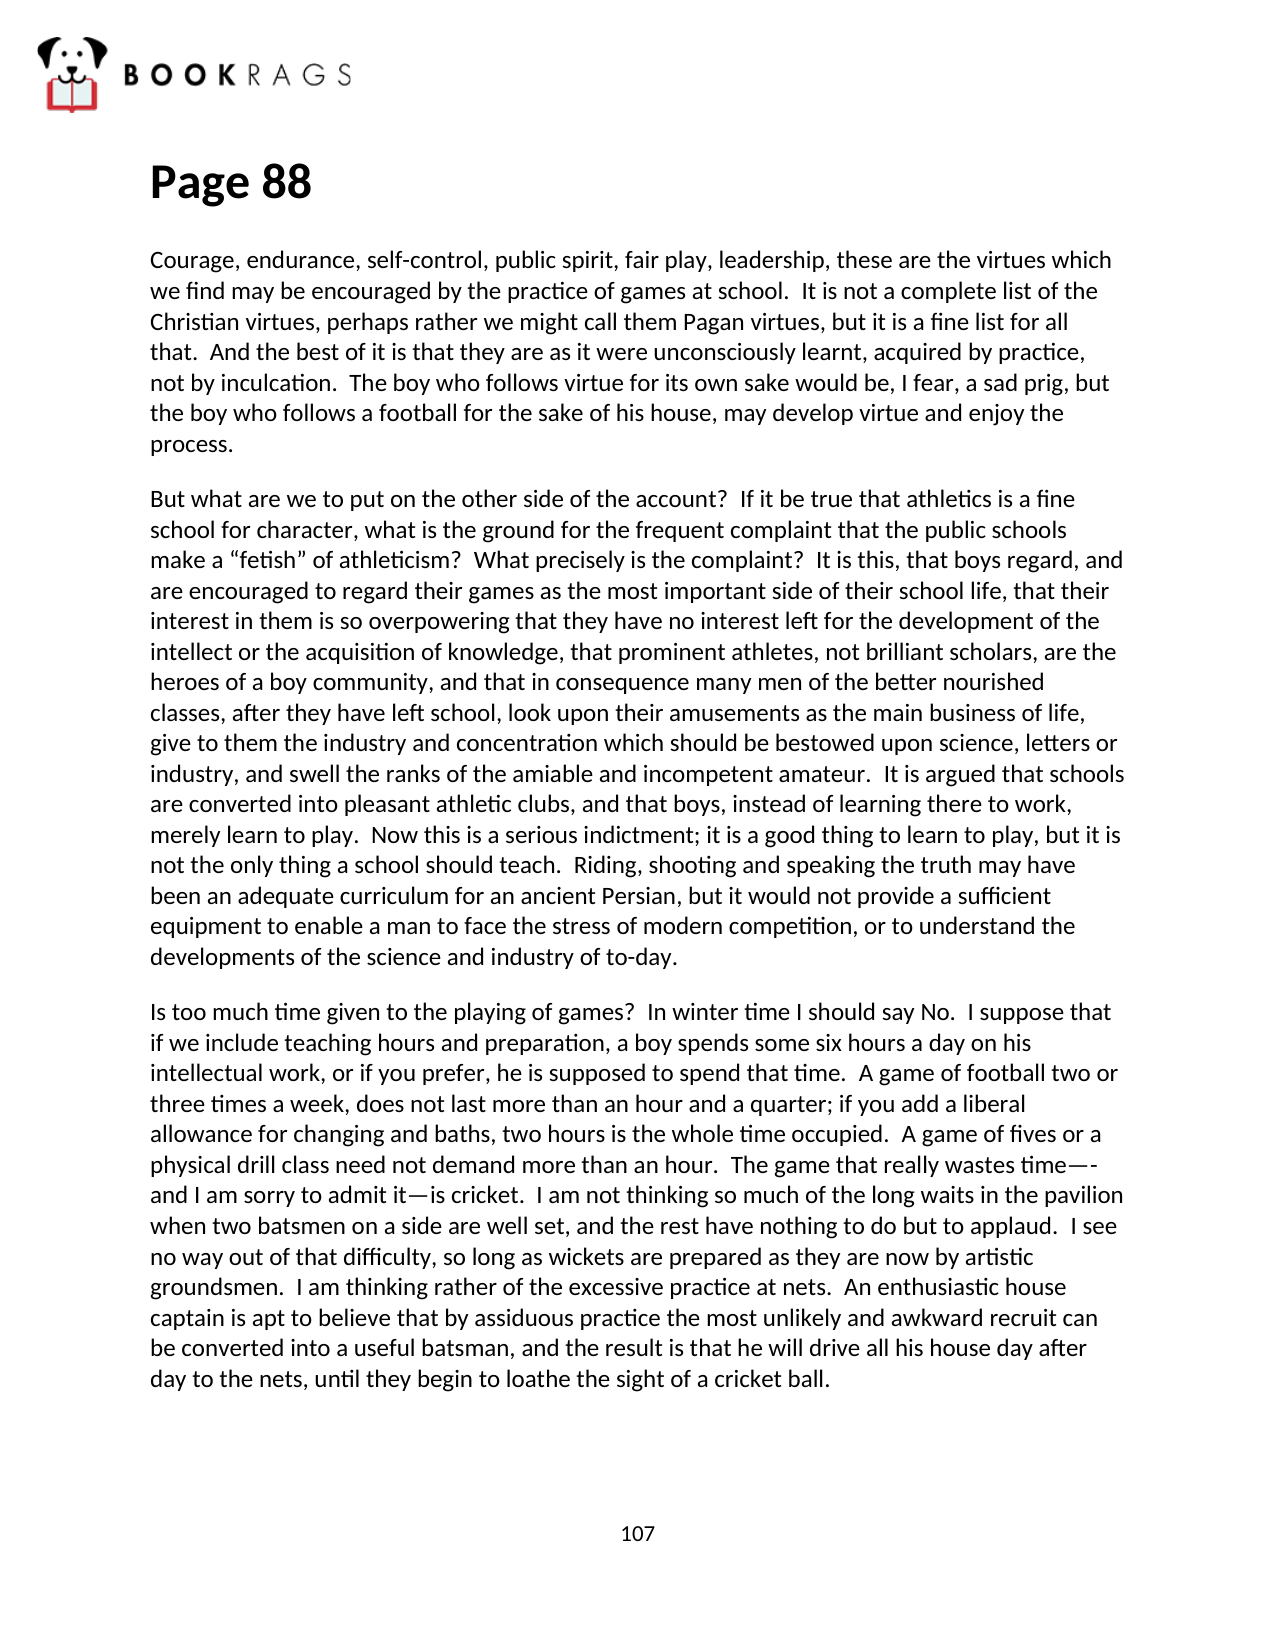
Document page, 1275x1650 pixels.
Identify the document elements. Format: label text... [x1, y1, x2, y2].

text Page 88 [150, 150, 1125, 211]
text But what are we to put on the other side of the account? If it be true that athletics is a fine school for character, what is the ground for the frequent complaint that the public schools make a “fetish” of athleticism? What precisely is the complaint? It is this, that boys regard, and are encouraged to regard their games as the most important side of their school life, that their interest in them is so overpowering that they have no interest left for the development of the intellect or the acquisition of knowledge, that prominent athletes, not brilliant scholars, are the heroes of a boy community, and that in consequence many men of the better nourished classes, after they have left school, look upon their amusements as the main business of life, give to them the industry and concentration which should be bestowed upon science, letters or industry, and swell the ranks of the amiable and incompetent amateur. It is argued that schools are converted into pleasant athletic clubs, and that boys, instead of learning there to work, merely learn to play. Now this is a serious indictment; it is a good thing to learn to play, but it is not the only thing a school should teach. Riding, shooting and speaking the truth may have been an adequate curriculum for an ancient Persian, but it would not provide a sufficient equipment to enable a man to face the stress of modern competition, or to understand the developments of the science and industry of to-day. [150, 483, 1125, 972]
text Courage, endurance, self-control, public spirit, fair play, leadership, these are the virtues which we find may be encouraged by the practice of games at school. It is not a complete list of the Christian virtues, perhaps rather we might call them Pagan virtues, but it is a fine list for all that. And the best of it is that they are as it were unconsciously learnt, acquired by practice, not by inculcation. The boy who follows virtue for its own sake would be, I fear, a sad prig, but the boy who follows a football for the sake of his house, may develop virtue and enjoy the process. [150, 244, 1125, 458]
picture [37, 37, 351, 113]
text Is too much time given to the playing of games? In winter time I should say No. I suppose that if we include teaching hours and preparation, a boy spends some six hours a day on his intellectual work, or if you prefer, he is supposed to spend that time. A game of football two or three times a week, does not last more than an hour and a quarter; if you add a liberal allowance for changing and baths, two hours is the whole time occupied. A game of fives or a physical drill class need not demand more than an hour. The game that really wastes time—­and I am sorry to admit it—­is cricket. I am not thinking so much of the long waits in the pavilion when two batsmen on a side are well set, and the rest have nothing to do but to applaud. I see no way out of that difficulty, so long as wickets are prepared as they are now by artistic groundsmen. I am thinking rather of the excessive practice at nets. An enthusiastic house captain is apt to believe that by assiduous practice the most unlikely and awkward recruit can be converted into a useful batsman, and the result is that he will drive all his house day after day to the nets, until they begin to loathe the sight of a cricket ball. [150, 997, 1125, 1393]
